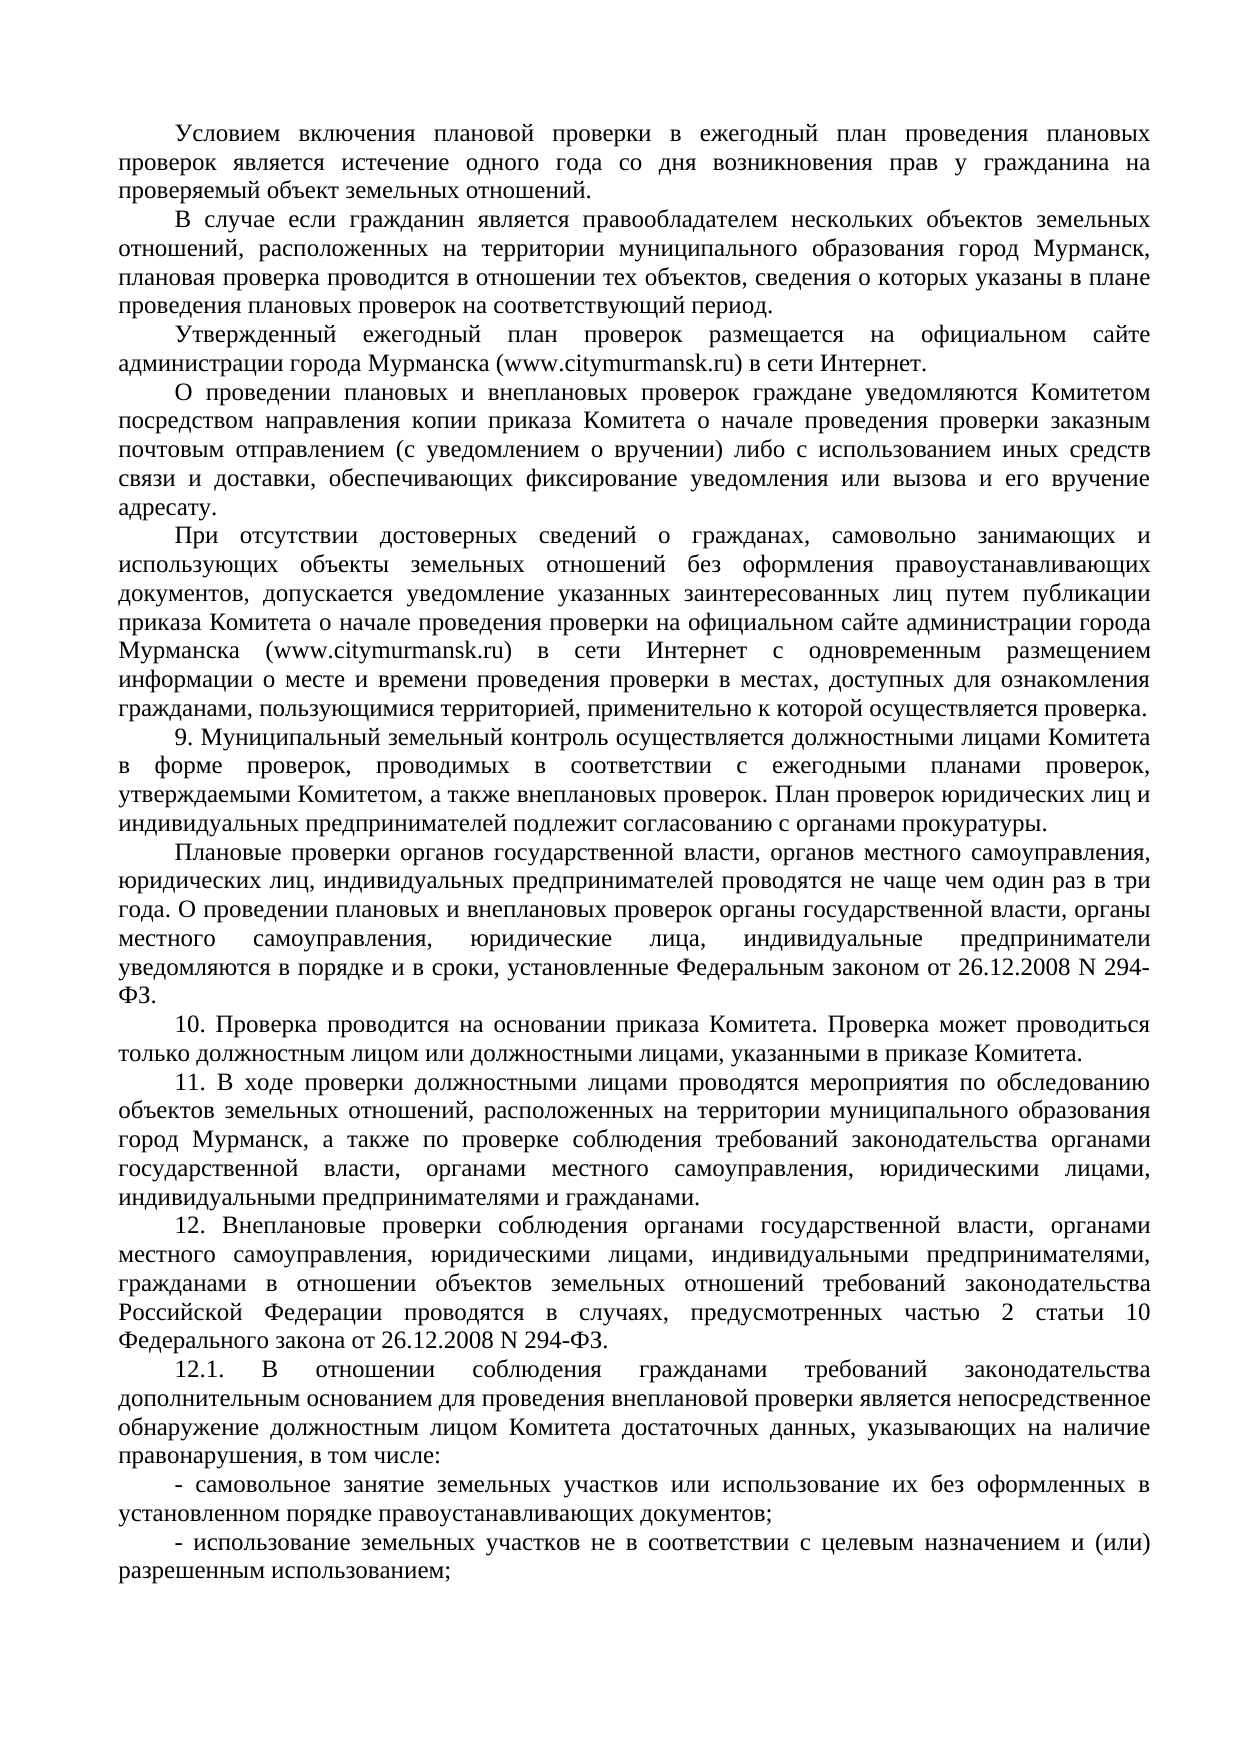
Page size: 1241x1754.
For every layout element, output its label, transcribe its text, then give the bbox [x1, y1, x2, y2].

text 12. Внеплановые проверки соблюдения органами государственной власти, органами местного самоуправления, юридическими лицами, индивидуальными предпринимателями, гражданами в отношении объектов земельных отношений требований законодательства Российской Федерации проводятся в случаях, предусмотренных частью 2 статьи 10 Федерального закона от 26.12.2008 N 294-ФЗ. [118, 1211, 1152, 1354]
text 9. Муниципальный земельный контроль осуществляется должностными лицами Комитета в форме проверок, проводимых в соответствии с ежегодными планами проверок, утверждаемыми Комитетом, а также внеплановых проверок. План проверок юридических лиц и индивидуальных предпринимателей подлежит согласованию с органами прокуратуры. [118, 722, 1152, 837]
text 11. В ходе проверки должностными лицами проводятся мероприятия по обследованию объектов земельных отношений, расположенных на территории муниципального образования город Мурманск, а также по проверке соблюдения требований законодательства органами государственной власти, органами местного самоуправления, юридическими лицами, индивидуальными предпринимателями и гражданами. [118, 1067, 1152, 1211]
text 12.1. В отношении соблюдения гражданами требований законодательства дополнительным основанием для проведения внеплановой проверки является непосредственное обнаружение должностным лицом Комитета достаточных данных, указывающих на наличие правонарушения, в том числе: [118, 1354, 1152, 1469]
text При отсутствии достоверных сведений о гражданах, самовольно занимающих и использующих объекты земельных отношений без оформления правоустанавливающих документов, допускается уведомление указанных заинтересованных лиц путем публикации приказа Комитета о начале проведения проверки на официальном сайте администрации города Мурманска (www.citymurmansk.ru) в сети Интернет с одновременным размещением информации о месте и времени проведения проверки в местах, доступных для ознакомления гражданами, пользующимися территорией, применительно к которой осуществляется проверка. [118, 521, 1152, 722]
text В случае если гражданин является правообладателем нескольких объектов земельных отношений, расположенных на территории муниципального образования город Мурманск, плановая проверка проводится в отношении тех объектов, сведения о которых указаны в плане проведения плановых проверок на соответствующий период. [118, 204, 1152, 319]
text О проведении плановых и внеплановых проверок граждане уведомляются Комитетом посредством направления копии приказа Комитета о начале проведения проверки заказным почтовым отправлением (с уведомлением о вручении) либо с использованием иных средств связи и доставки, обеспечивающих фиксирование уведомления или вызова и его вручение адресату. [118, 377, 1152, 521]
text - самовольное занятие земельных участков или использование их без оформленных в установленном порядке правоустанавливающих документов; [118, 1469, 1152, 1527]
text - использование земельных участков не в соответствии с целевым назначением и (или) разрешенным использованием; [118, 1527, 1152, 1584]
text Условием включения плановой проверки в ежегодный план проведения плановых проверок является истечение одного года со дня возникновения прав у гражданина на проверяемый объект земельных отношений. [118, 118, 1152, 204]
text Утвержденный ежегодный план проверок размещается на официальном сайте администрации города Мурманска (www.citymurmansk.ru) в сети Интернет. [118, 319, 1152, 377]
text Плановые проверки органов государственной власти, органов местного самоуправления, юридических лиц, индивидуальных предпринимателей проводятся не чаще чем один раз в три года. О проведении плановых и внеплановых проверок органы государственной власти, органы местного самоуправления, юридические лица, индивидуальные предприниматели уведомляются в порядке и в сроки, установленные Федеральным законом от 26.12.2008 N 294-ФЗ. [118, 837, 1152, 1009]
text 10. Проверка проводится на основании приказа Комитета. Проверка может проводиться только должностным лицом или должностными лицами, указанными в приказе Комитета. [118, 1009, 1152, 1067]
